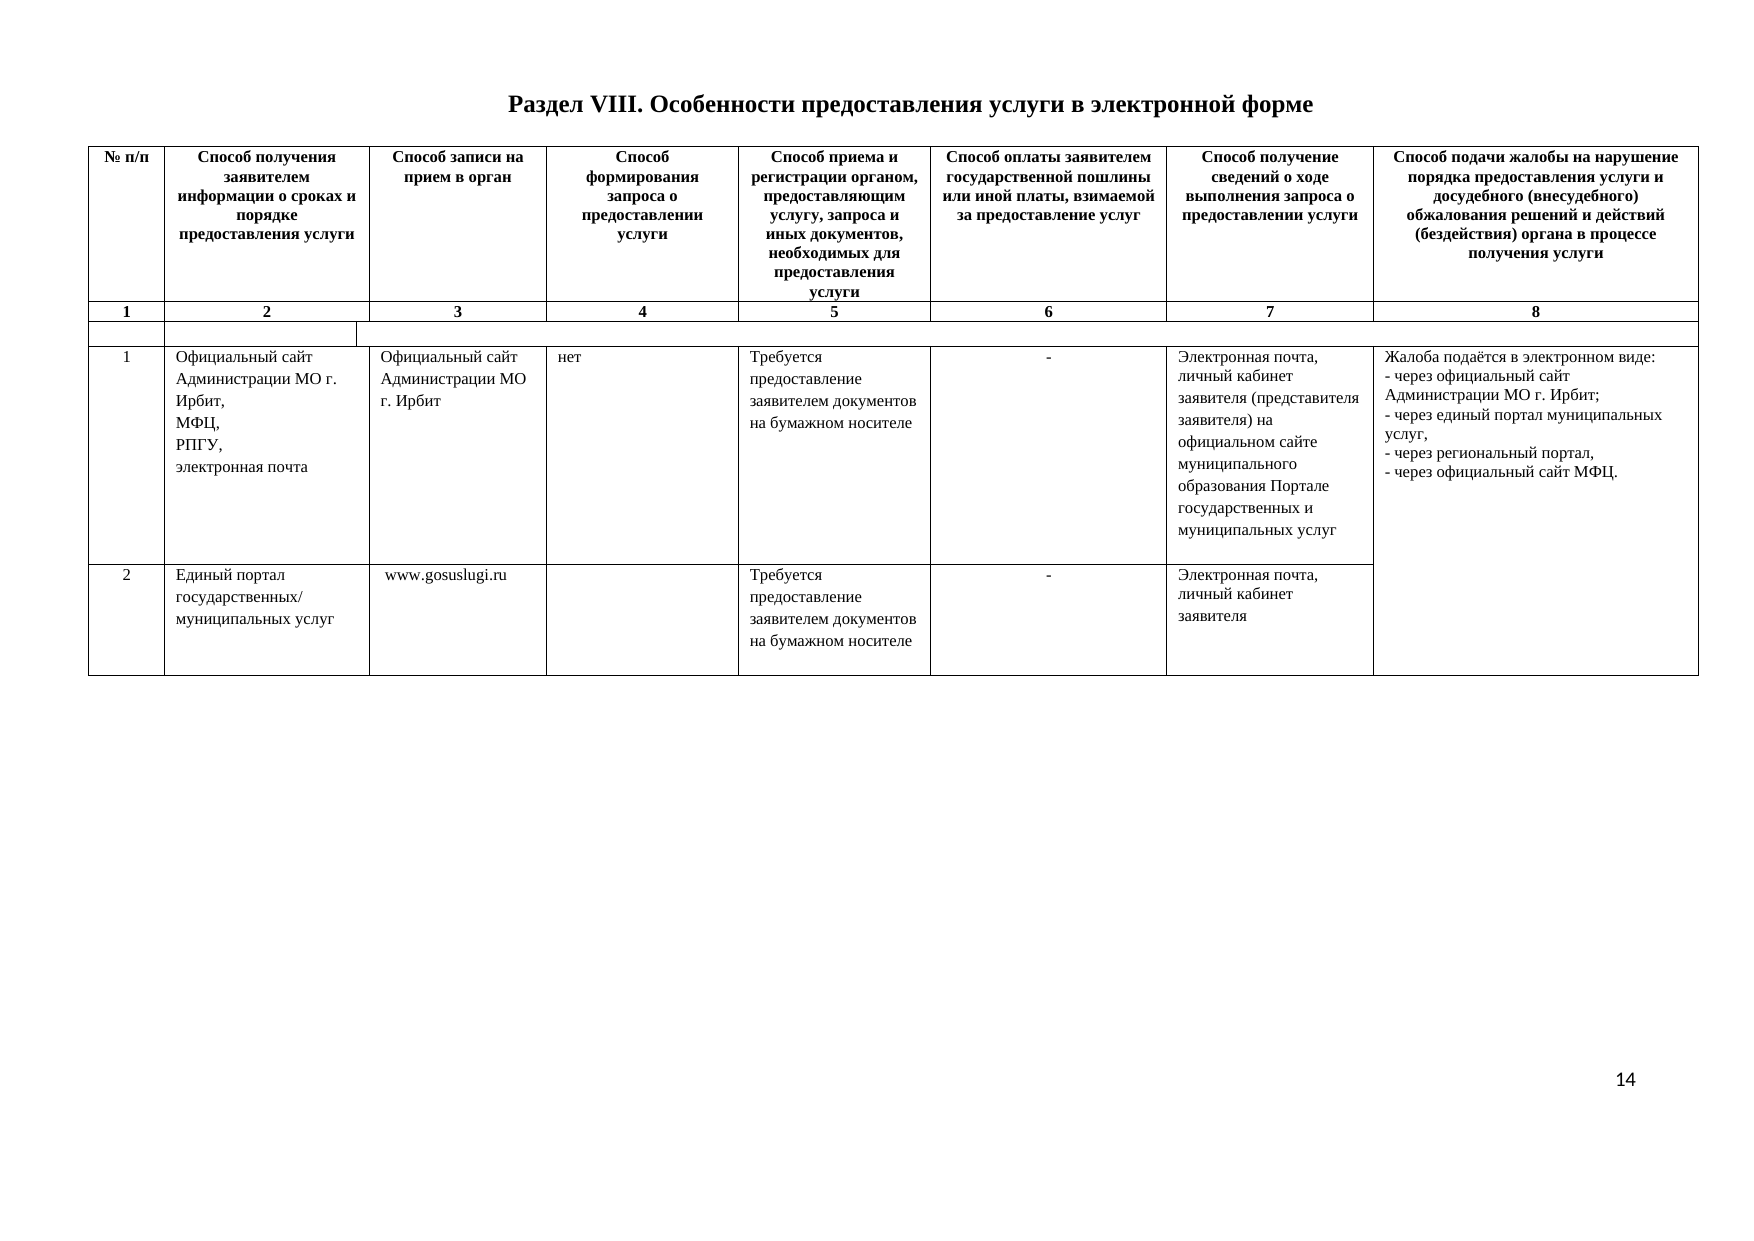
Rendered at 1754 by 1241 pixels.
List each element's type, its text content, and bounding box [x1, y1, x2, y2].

table_header Способ получение сведений о ходе выполнения запроса о предоставлении услуги [1167, 147, 1373, 301]
table_header Способ подачи жалобы на нарушение порядка предоставления услуги и досудебного (внесудебного) обжалования решений и действий (бездействия) органа в процессе получения услуги [1374, 147, 1698, 301]
table_cell - [931, 347, 1166, 564]
table_header Способ записи на прием в орган [370, 147, 546, 301]
table_cell Жалоба подаётся в электронном виде: - через официальный сайт Администрации МО г. Ирбит; - через единый портал муниципальных услуг, - через региональный портал, - через официальный сайт МФЦ. [1374, 347, 1698, 674]
table_cell 2 [89, 565, 164, 674]
table_cell Требуется предоставление заявителем документов на бумажном носителе [739, 347, 930, 564]
table_cell 7 [1167, 302, 1373, 321]
text Раздел VIII. Особенности предоставления услуги в электронной форме [118, 89, 1644, 117]
table_cell Электронная почта, личный кабинет заявителя [1167, 565, 1373, 674]
table_cell [547, 565, 738, 674]
table_cell 3 [370, 302, 546, 321]
table_cell 8 [1374, 302, 1698, 321]
table_cell Официальный сайт Администрации МО г. Ирбит [370, 347, 546, 564]
table_cell 1 [89, 302, 164, 321]
table_cell [357, 322, 1698, 346]
table_cell Требуется предоставление заявителем документов на бумажном носителе [739, 565, 930, 674]
table_header Способ приема и регистрации органом, предоставляющим услугу, запроса и иных документов, необходимых для предоставления услуги [739, 147, 930, 301]
table_cell [165, 322, 356, 346]
table_cell - [931, 565, 1166, 674]
table_cell Официальный сайт Администрации МО г. Ирбит, МФЦ, РПГУ, электронная почта [165, 347, 369, 564]
table_cell нет [547, 347, 738, 564]
table_header Способ получения заявителем информации о сроках и порядке предоставления услуги [165, 147, 369, 301]
table_cell 4 [547, 302, 738, 321]
table_cell 1 [89, 347, 164, 564]
table_cell [89, 322, 164, 346]
table_header Способ формирования запроса о предоставлении услуги [547, 147, 738, 301]
table_cell www.gosuslugi.ru [370, 565, 546, 674]
table_cell 6 [931, 302, 1166, 321]
table_header Способ оплаты заявителем государственной пошлины или иной платы, взимаемой за предоставление услуг [931, 147, 1166, 301]
table_cell Электронная почта, личный кабинет заявителя (представителя заявителя) на официальном сайте муниципального образования Портале государственных и муниципальных услуг [1167, 347, 1373, 564]
table_header № п/п [89, 147, 164, 301]
table_cell Единый портал государственных/ муниципальных услуг [165, 565, 369, 674]
table_cell 2 [165, 302, 369, 321]
table_cell 5 [739, 302, 930, 321]
